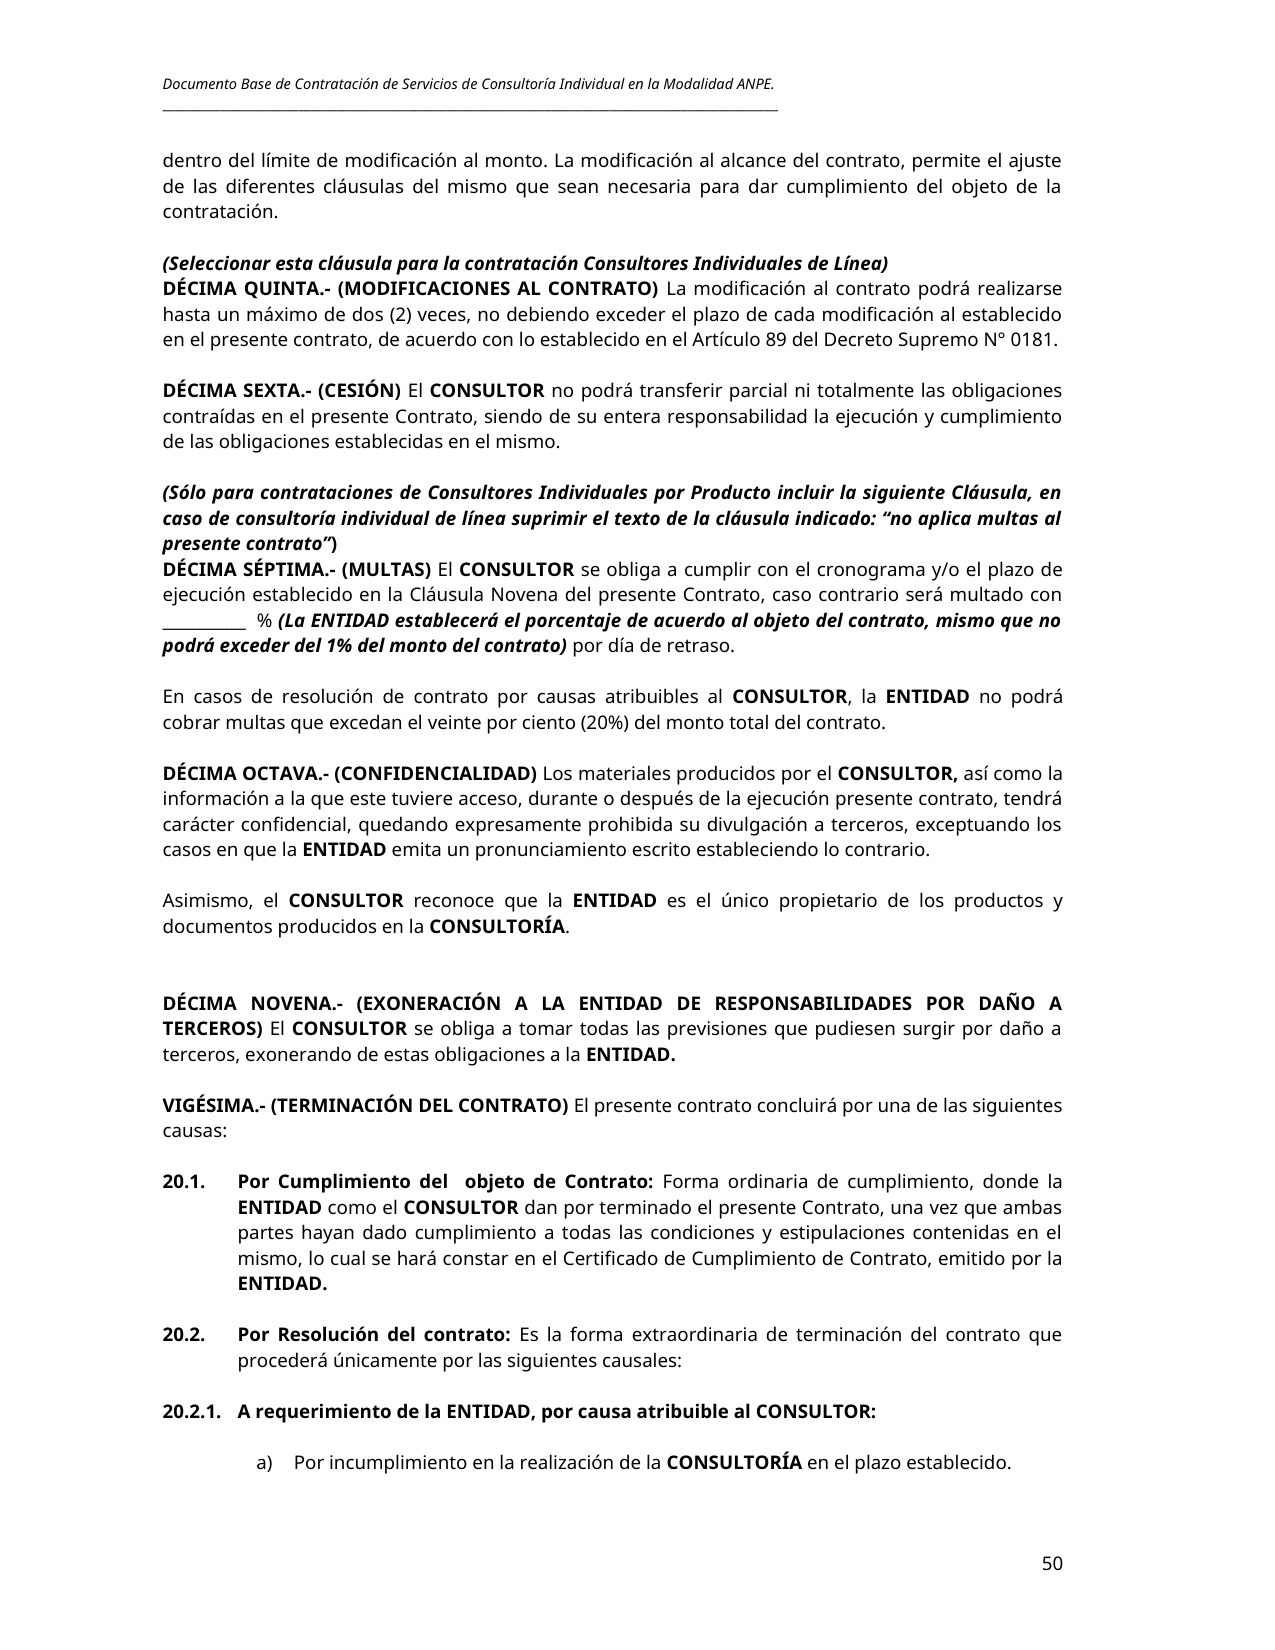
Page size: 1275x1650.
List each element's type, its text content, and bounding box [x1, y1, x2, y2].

text Asimismo, el CONSULTOR reconoce que la ENTIDAD es el único propietario de los productos y documentos producidos en la CONSULTORÍA. [162, 888, 1063, 939]
text DÉCIMA NOVENA.- (EXONERACIÓN A LA ENTIDAD DE RESPONSABILIDADES POR DAÑO A TERCEROS) El CONSULTOR se obliga a tomar todas las previsiones que pudiesen surgir por daño a terceros, exonerando de estas obligaciones a la ENTIDAD. [162, 990, 1063, 1066]
text DÉCIMA SEXTA.- (CESIÓN) El CONSULTOR no podrá transferir parcial ni totalmente las obligaciones contraídas en el presente Contrato, siendo de su entera responsabilidad la ejecución y cumplimiento de las obligaciones establecidas en el mismo. [162, 377, 1063, 454]
list A requerimiento de la ENTIDAD, por causa atribuible al CONSULTOR: [162, 1398, 1063, 1424]
list Por Cumplimiento del objeto de Contrato: Forma ordinaria de cumplimiento, donde la ENTIDAD como el CONSULTOR dan por terminado el presente Contrato, una vez que ambas partes hayan dado cumplimiento a todas las condiciones y estipulaciones contenidas en el mismo, lo cual se hará constar en el Certificado de Cumplimiento de Contrato, emitido por la ENTIDAD. [162, 1168, 1063, 1296]
text DÉCIMA OCTAVA.- (CONFIDENCIALIDAD) Los materiales producidos por el CONSULTOR, así como la información a la que este tuviere acceso, durante o después de la ejecución presente contrato, tendrá carácter confidencial, quedando expresamente prohibida su divulgación a terceros, exceptuando los casos en que la ENTIDAD emita un pronunciamiento escrito estableciendo lo contrario. [162, 760, 1063, 862]
text (Sólo para contrataciones de Consultores Individuales por Producto incluir la siguiente Cláusula, en caso de consultoría individual de línea suprimir el texto de la cláusula indicado: “no aplica multas al presente contrato”) [162, 479, 1063, 556]
text DÉCIMA SÉPTIMA.- (MULTAS) El CONSULTOR se obliga a cumplir con el cronograma y/o el plazo de ejecución establecido en la Cláusula Novena del presente Contrato, caso contrario será multado con __________ % (La ENTIDAD establecerá el porcentaje de acuerdo al objeto del contrato, mismo que no podrá exceder del 1% del monto del contrato) por día de retraso. [162, 556, 1063, 658]
list Por incumplimiento en la realización de la CONSULTORÍA en el plazo establecido. [256, 1449, 1063, 1475]
text (Seleccionar esta cláusula para la contratación Consultores Individuales de Línea) [162, 250, 1063, 275]
list Por Resolución del contrato: Es la forma extraordinaria de terminación del contrato que procederá únicamente por las siguientes causales: [162, 1322, 1063, 1373]
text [162, 148, 1063, 224]
text En casos de resolución de contrato por causas atribuibles al CONSULTOR, la ENTIDAD no podrá cobrar multas que excedan el veinte por ciento (20%) del monto total del contrato. [162, 684, 1063, 735]
text VIGÉSIMA.- (TERMINACIÓN DEL CONTRATO) El presente contrato concluirá por una de las siguientes causas: [162, 1092, 1063, 1143]
text DÉCIMA QUINTA.- (MODIFICACIONES AL CONTRATO) La modificación al contrato podrá realizarse hasta un máximo de dos (2) veces, no debiendo exceder el plazo de cada modificación al establecido en el presente contrato, de acuerdo con lo establecido en el Artículo 89 del Decreto Supremo N° 0181. [162, 275, 1063, 352]
